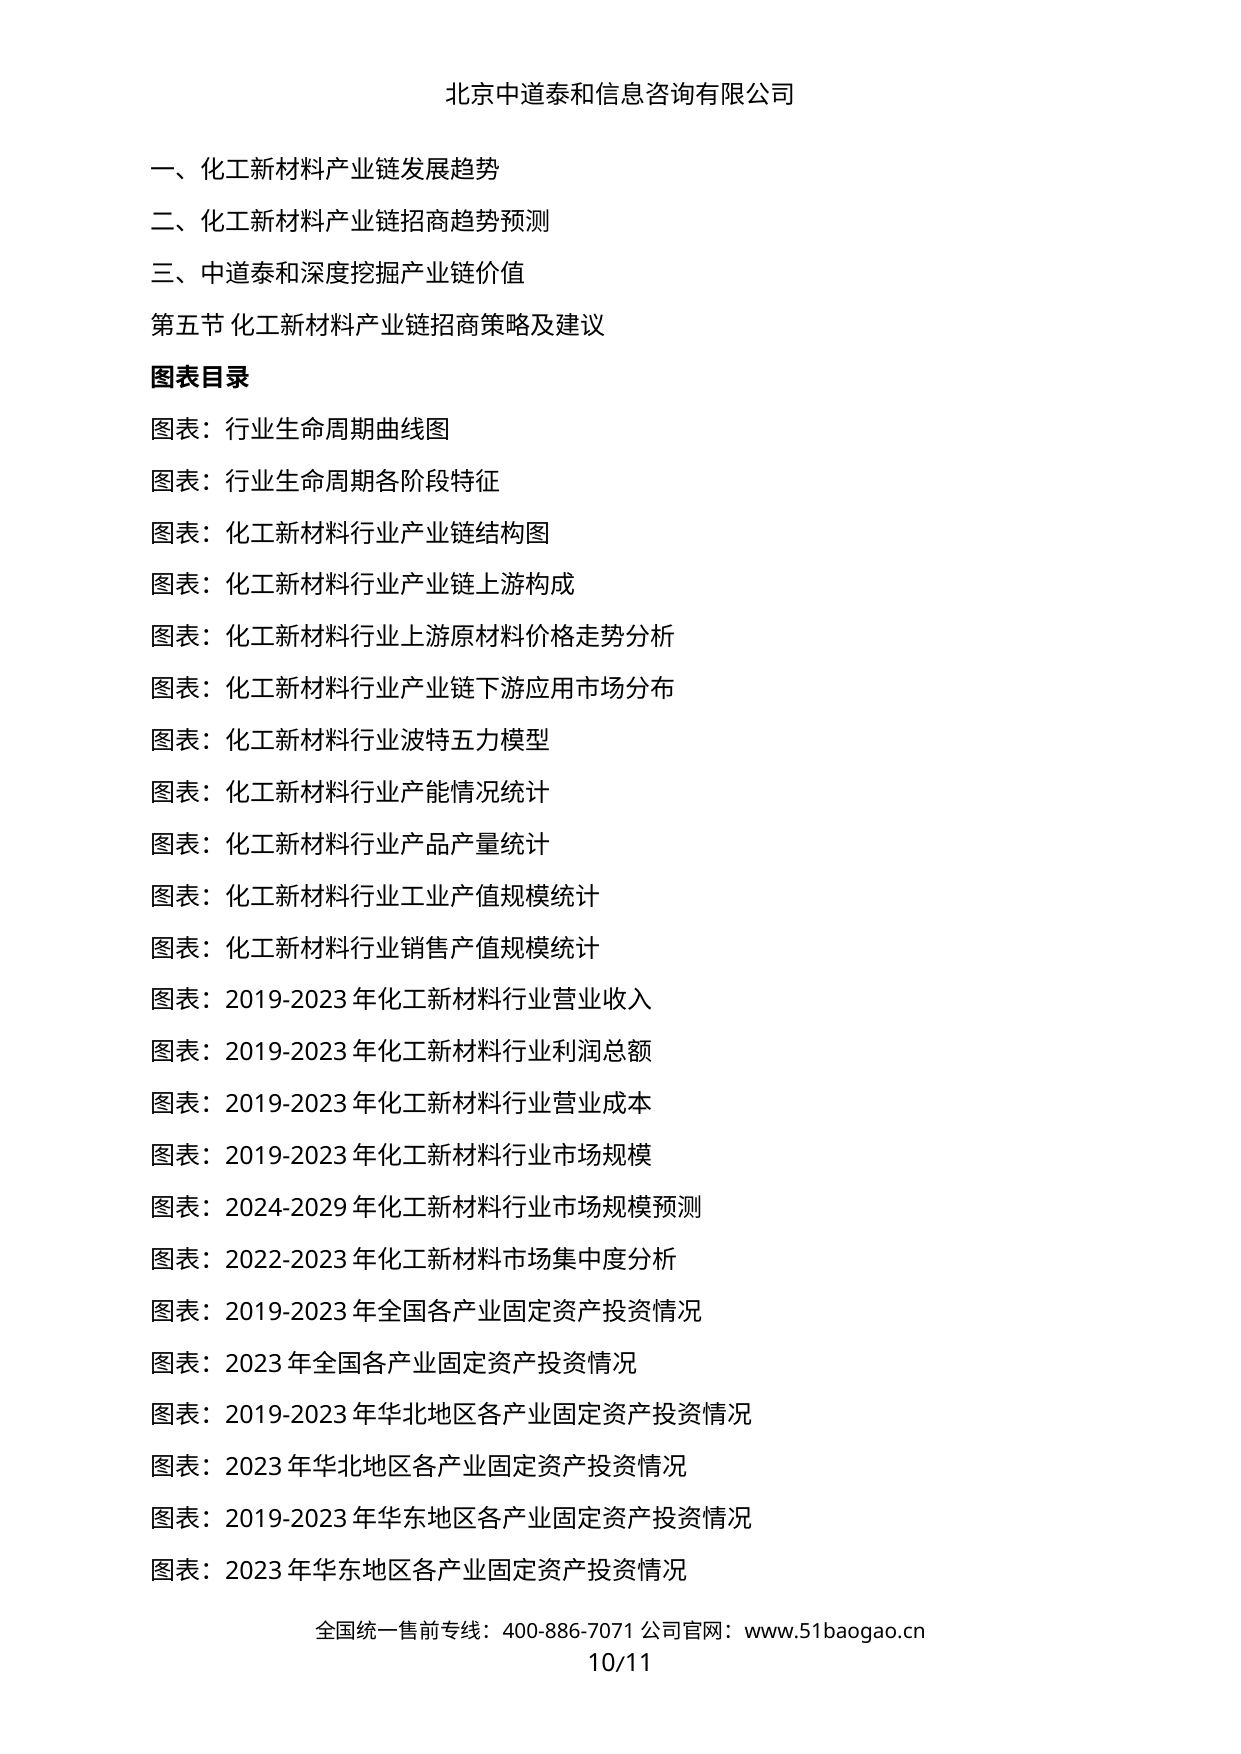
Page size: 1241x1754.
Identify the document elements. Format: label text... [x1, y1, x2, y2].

text 图表：2019-2023年华北地区各产业固定资产投资情况 [150, 1395, 1090, 1431]
text 图表：行业生命周期曲线图 [150, 409, 1090, 446]
text 图表：化工新材料行业销售产值规模统计 [150, 928, 1090, 964]
text 第五节 化工新材料产业链招商策略及建议 [150, 306, 1090, 342]
text 图表：化工新材料行业上游原材料价格走势分析 [150, 617, 1090, 653]
text 图表目录 [150, 357, 1090, 394]
text 图表：化工新材料行业工业产值规模统计 [150, 876, 1090, 912]
text 二、化工新材料产业链招商趋势预测 [150, 202, 1090, 238]
text 图表：化工新材料行业波特五力模型 [150, 721, 1090, 757]
text 图表：2023年全国各产业固定资产投资情况 [150, 1343, 1090, 1379]
text 图表：2024-2029年化工新材料行业市场规模预测 [150, 1187, 1090, 1224]
text 一、化工新材料产业链发展趋势 [150, 150, 1090, 186]
text 图表：化工新材料行业产业链上游构成 [150, 565, 1090, 601]
text 图表：化工新材料行业产能情况统计 [150, 772, 1090, 809]
text 三、中道泰和深度挖掘产业链价值 [150, 254, 1090, 290]
text 图表：2019-2023年化工新材料行业营业成本 [150, 1084, 1090, 1120]
text 图表：2019-2023年全国各产业固定资产投资情况 [150, 1291, 1090, 1327]
text 图表：2023年华东地区各产业固定资产投资情况 [150, 1551, 1090, 1587]
text 图表：2019-2023年化工新材料行业市场规模 [150, 1136, 1090, 1172]
text 图表：2019-2023年华东地区各产业固定资产投资情况 [150, 1499, 1090, 1535]
text 图表：行业生命周期各阶段特征 [150, 461, 1090, 497]
text 图表：2019-2023年化工新材料行业利润总额 [150, 1032, 1090, 1068]
text 图表：2023年华北地区各产业固定资产投资情况 [150, 1447, 1090, 1483]
text 图表：2019-2023年化工新材料行业营业收入 [150, 980, 1090, 1016]
text 图表：化工新材料行业产业链下游应用市场分布 [150, 669, 1090, 705]
text 图表：2022-2023年化工新材料市场集中度分析 [150, 1239, 1090, 1276]
text 图表：化工新材料行业产品产量统计 [150, 824, 1090, 861]
text 图表：化工新材料行业产业链结构图 [150, 513, 1090, 549]
